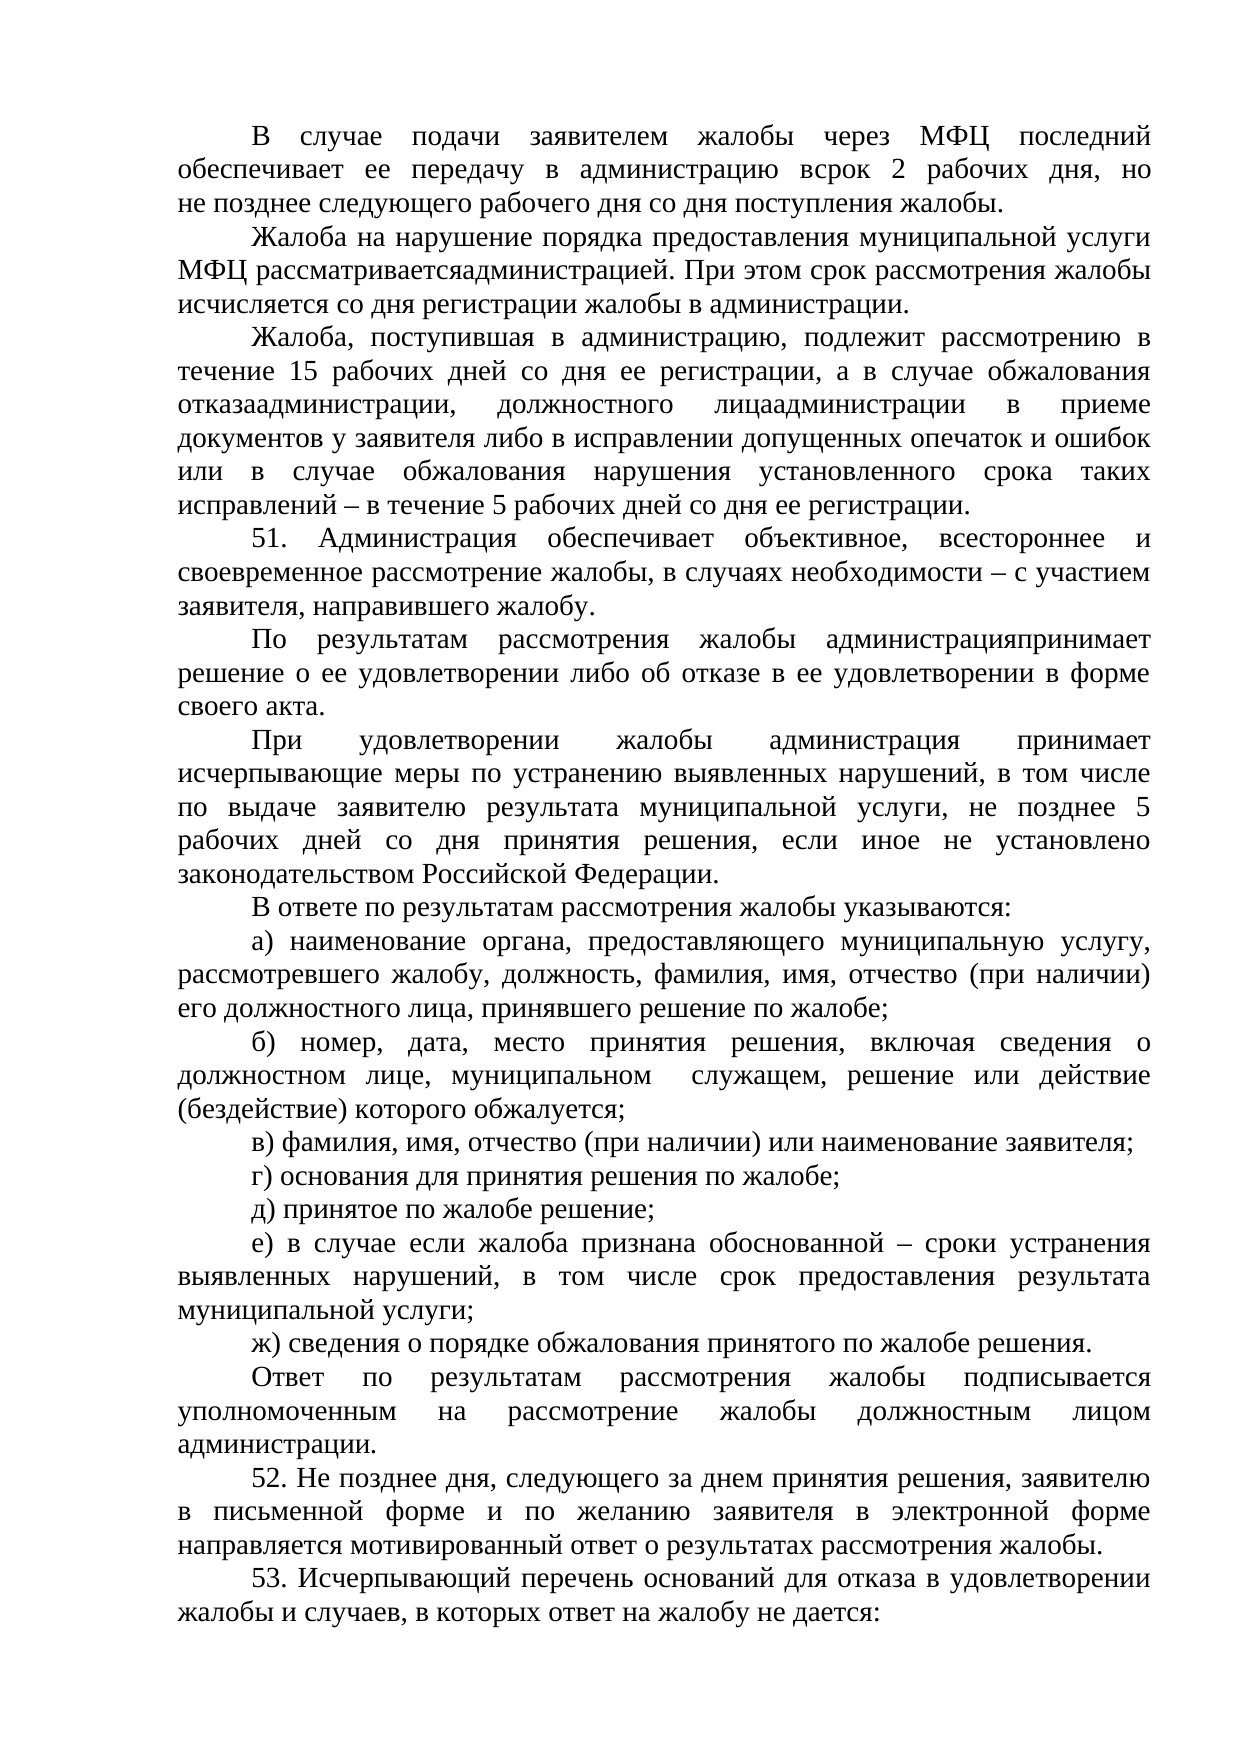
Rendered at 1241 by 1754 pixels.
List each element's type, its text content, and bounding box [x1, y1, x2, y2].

text Жалоба на нарушение порядка предоставления муниципальной услуги МФЦ рассматриваетсяадминистрацией. При этом срок рассмотрения жалобы исчисляется со дня регистрации жалобы в администрации. [177, 219, 1152, 319]
text В ответе по результатам рассмотрения жалобы указываются: [177, 889, 1152, 923]
text в) фамилия, имя, отчество (при наличии) или наименование заявителя; [177, 1124, 1152, 1158]
text д) принятое по жалобе решение; [177, 1191, 1152, 1225]
text б) номер, дата, место принятия решения, включая сведения о должностном лице, муниципальном служащем, решение или действие (бездействие) которого обжалуется; [177, 1024, 1152, 1124]
text ж) сведения о порядке обжалования принятого по жалобе решения. [177, 1326, 1152, 1359]
text В случае подачи заявителем жалобы через МФЦ последний обеспечивает ее передачу в администрацию всрок 2 рабочих дня, но не позднее следующего рабочего дня со дня поступления жалобы. [177, 118, 1152, 219]
text г) основания для принятия решения по жалобе; [177, 1158, 1152, 1191]
text 51. Администрация обеспечивает объективное, всестороннее и своевременное рассмотрение жалобы, в случаях необходимости – с участием заявителя, направившего жалобу. [177, 521, 1152, 621]
text При удовлетворении жалобы администрация принимает исчерпывающие меры по устранению выявленных нарушений, в том числе по выдаче заявителю результата муниципальной услуги, не позднее 5 рабочих дней со дня принятия решения, если иное не установлено законодательством Российской Федерации. [177, 722, 1152, 889]
text Ответ по результатам рассмотрения жалобы подписывается уполномоченным на рассмотрение жалобы должностным лицом администрации. [177, 1359, 1152, 1460]
text Жалоба, поступившая в администрацию, подлежит рассмотрению в течение 15 рабочих дней со дня ее регистрации, а в случае обжалования отказаадминистрации, должностного лицаадминистрации в приеме документов у заявителя либо в исправлении допущенных опечаток и ошибок или в случае обжалования нарушения установленного срока таких исправлений – в течение 5 рабочих дней со дня ее регистрации. [177, 319, 1152, 521]
text а) наименование органа, предоставляющего муниципальную услугу, рассмотревшего жалобу, должность, фамилия, имя, отчество (при наличии) его должностного лица, принявшего решение по жалобе; [177, 923, 1152, 1024]
text е) в случае если жалоба признана обоснованной – сроки устранения выявленных нарушений, в том числе срок предоставления результата муниципальной услуги; [177, 1225, 1152, 1326]
text 52. Не позднее дня, следующего за днем принятия решения, заявителю в письменной форме и по желанию заявителя в электронной форме направляется мотивированный ответ о результатах рассмотрения жалобы. [177, 1460, 1152, 1560]
text По результатам рассмотрения жалобы администрацияпринимает решение о ее удовлетворении либо об отказе в ее удовлетворении в форме своего акта. [177, 621, 1152, 722]
text 53. Исчерпывающий перечень оснований для отказа в удовлетворении жалобы и случаев, в которых ответ на жалобу не дается: [177, 1560, 1152, 1627]
